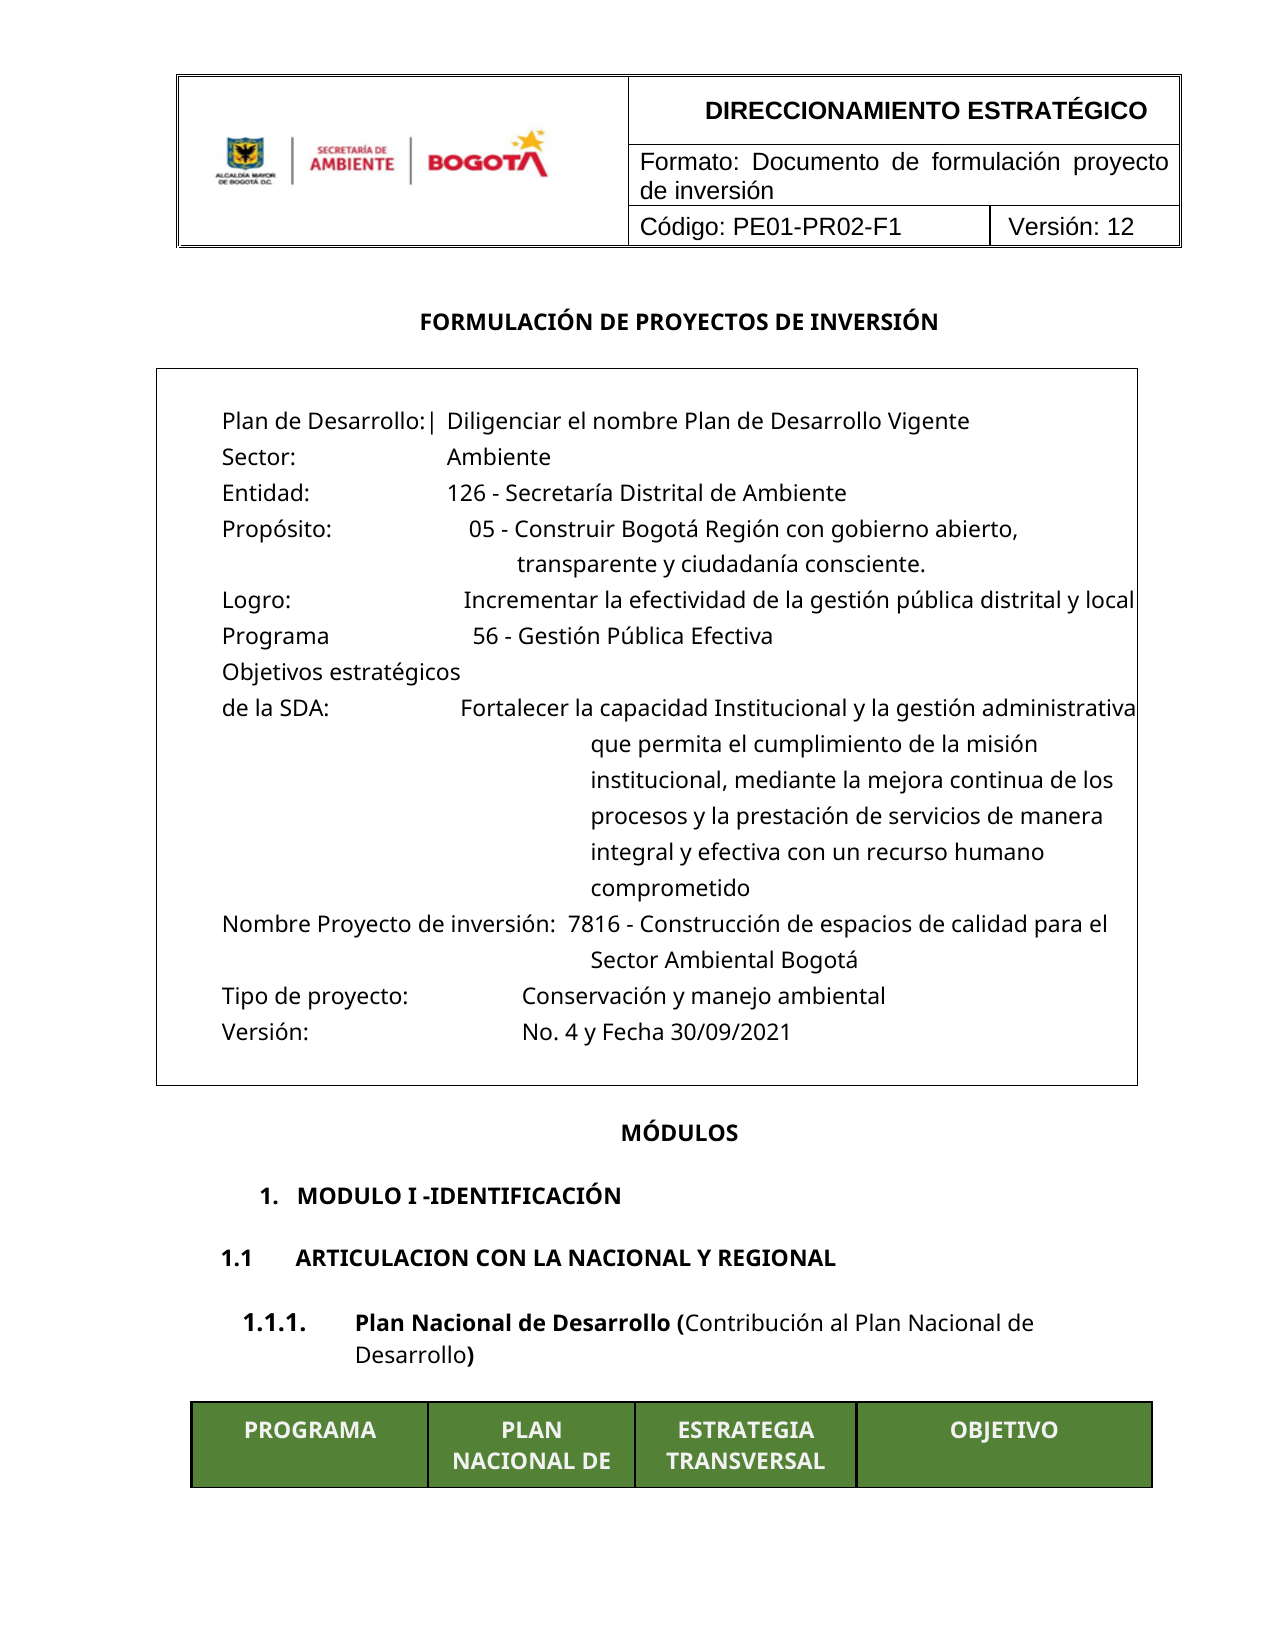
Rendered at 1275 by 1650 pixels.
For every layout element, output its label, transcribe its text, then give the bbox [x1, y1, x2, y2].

table_header PLAN NACIONAL DE DESARROLLO [429, 1403, 634, 1487]
text Versión: No. 4 y Fecha 30/09/2021 [157, 1012, 1137, 1047]
text Propósito: 05 - Construir Bogotá Región con gobierno abierto, transparente y ciudadanía consciente. [157, 509, 1137, 580]
list Plan Nacional de Desarrollo (Contribución al Plan Nacional de Desarrollo) [242, 1305, 1137, 1370]
text Programa 56 - Gestión Pública Efectiva [157, 617, 1137, 652]
text Sector: Ambiente [157, 437, 1137, 472]
picture [189, 102, 580, 219]
text Plan de Desarrollo:| Diligenciar el nombre Plan de Desarrollo Vigente [157, 402, 1137, 436]
text de la SDA: Fortalecer la capacidad Institucional y la gestión administrativa que permita el cumplimiento de la misión institucional, mediante la mejora continua de los procesos y la prestación de servicios de manera integral y efectiva con un recurso humano comprometido [157, 689, 1137, 903]
list ARTICULACION CON LA NACIONAL Y REGIONAL [220, 1242, 1137, 1273]
table_header ESTRATEGIA TRANSVERSAL [636, 1403, 855, 1487]
text Objetivos estratégicos [157, 653, 1137, 687]
text Entidad: 126 - Secretaría Distrital de Ambiente [157, 473, 1137, 508]
text Tipo de proyecto: Conservación y manejo ambiental [157, 977, 1137, 1011]
text FORMULACIÓN DE PROYECTOS DE INVERSIÓN [222, 306, 1137, 337]
list MODULO I -IDENTIFICACIÓN [259, 1180, 1137, 1211]
text Logro: Incrementar la efectividad de la gestión pública distrital y local [157, 581, 1137, 616]
table_header PROGRAMA [193, 1403, 427, 1487]
table_header OBJETIVO [858, 1403, 1151, 1487]
text Nombre Proyecto de inversión: 7816 - Construcción de espacios de calidad para el Sector Ambiental Bogotá [157, 905, 1137, 975]
text MÓDULOS [222, 1117, 1137, 1148]
